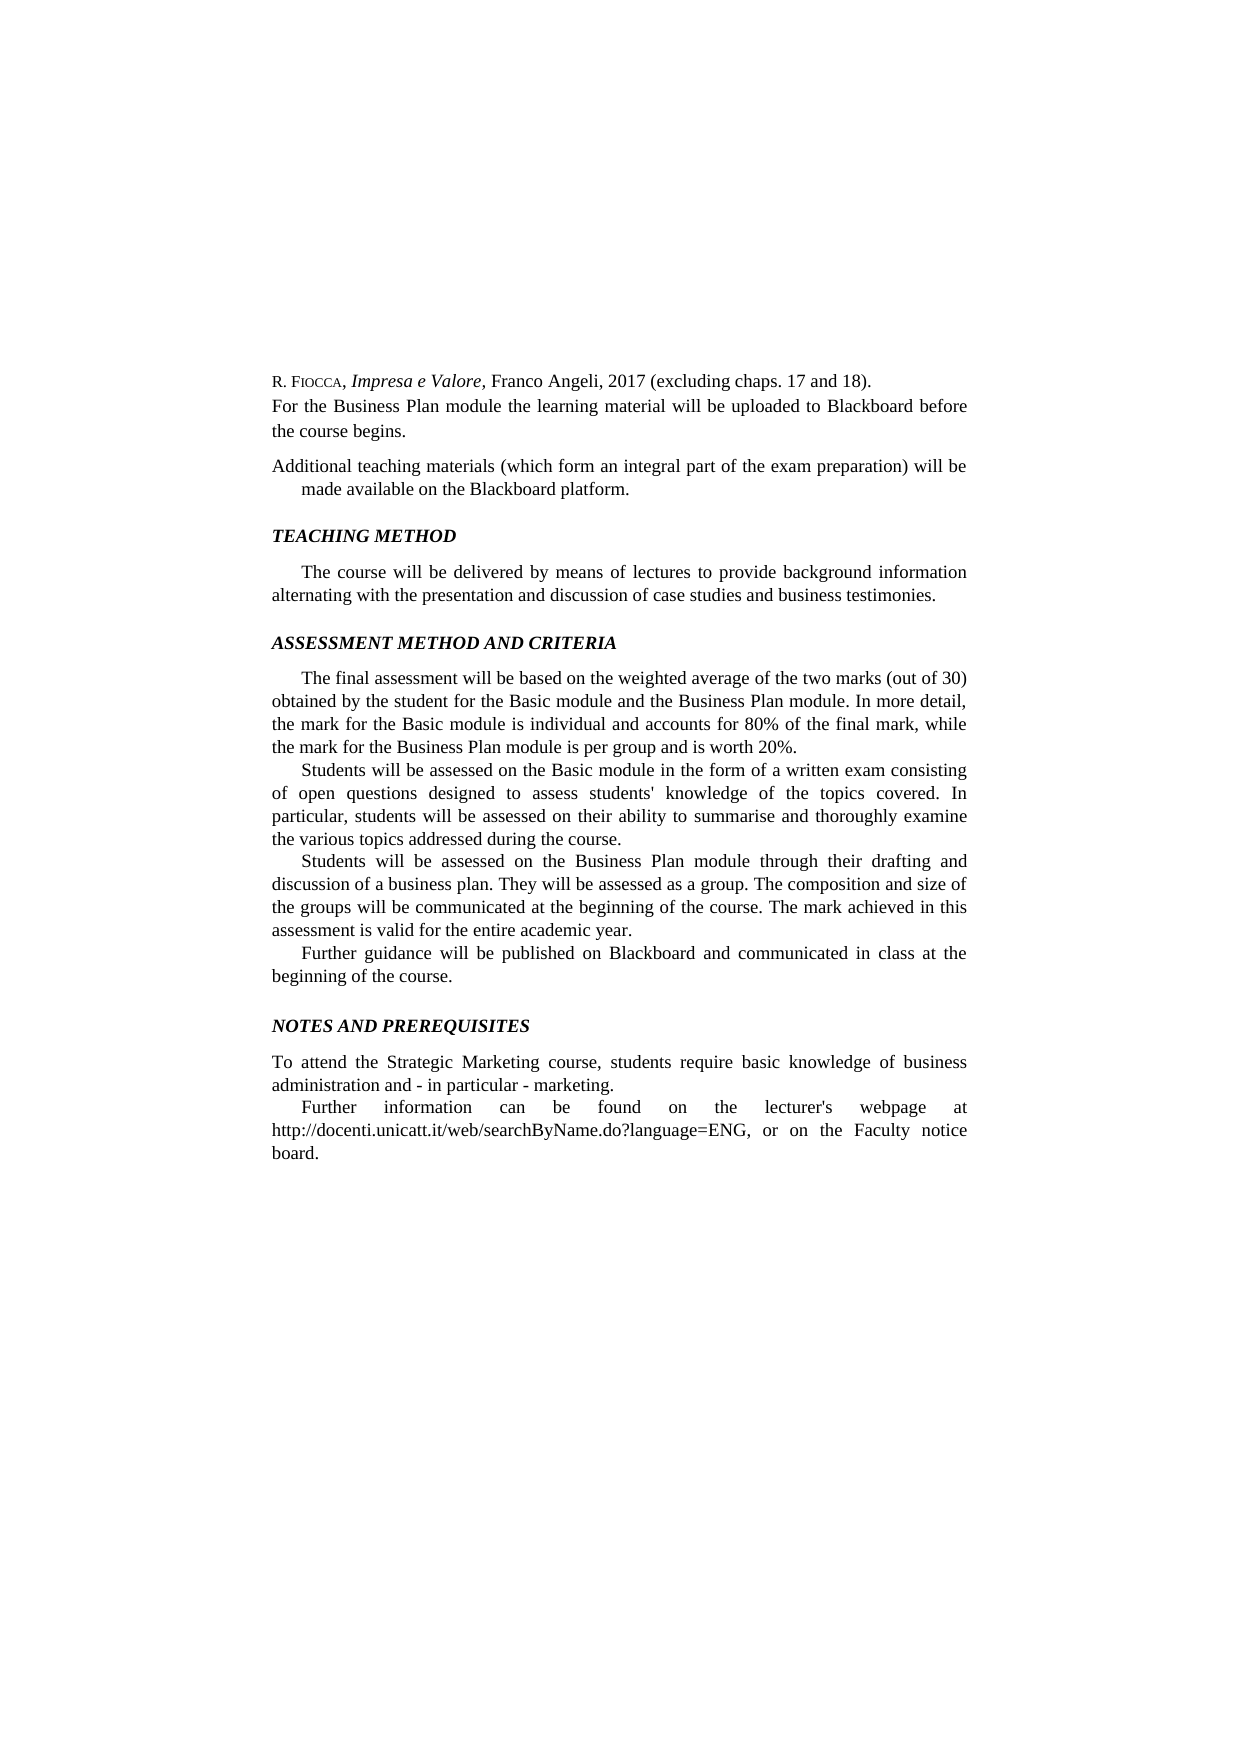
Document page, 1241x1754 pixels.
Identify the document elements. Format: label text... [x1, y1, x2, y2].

text Additional teaching materials (which form an integral part of the exam preparation) will be made available on the Blackboard platform. [272, 454, 968, 499]
text The final assessment will be based on the weighted average of the two marks (out of 30) obtained by the student for the Basic module and the Business Plan module. In more detail, the mark for the Basic module is individual and accounts for 80% of the final mark, while the mark for the Business Plan module is per group and is worth 20%. [272, 666, 968, 758]
text For the Business Plan module the learning material will be uploaded to Blackboard before the course begins. [272, 391, 968, 441]
text Further guidance will be published on Blackboard and communicated in class at the beginning of the course. [272, 941, 968, 987]
text Further information can be found on the lecturer's webpage at http://docenti.unicatt.it/web/searchByName.do?language=ENG, or on the Faculty notice board. [272, 1095, 968, 1164]
text R. Fiocca, Impresa e Valore, Franco Angeli, 2017 (excluding chaps. 17 and 18). [272, 366, 968, 391]
text TEACHING METHOD [272, 524, 968, 547]
text Students will be assessed on the Basic module in the form of a written exam consisting of open questions designed to assess students' knowledge of the topics covered. In particular, students will be assessed on their ability to summarise and thoroughly examine the various topics addressed during the course. [272, 758, 968, 849]
text ASSESSMENT METHOD AND CRITERIA [272, 631, 968, 654]
text The course will be delivered by means of lectures to provide background information alternating with the presentation and discussion of case studies and business testimonies. [272, 560, 968, 606]
text To attend the Strategic Marketing course, students require basic knowledge of business administration and - in particular - marketing. [272, 1049, 968, 1095]
text Students will be assessed on the Business Plan module through their drafting and discussion of a business plan. They will be assessed as a group. The composition and size of the groups will be communicated at the beginning of the course. The mark achieved in this assessment is valid for the entire academic year. [272, 849, 968, 941]
text NOTES AND PREREQUISITES [272, 1012, 968, 1037]
